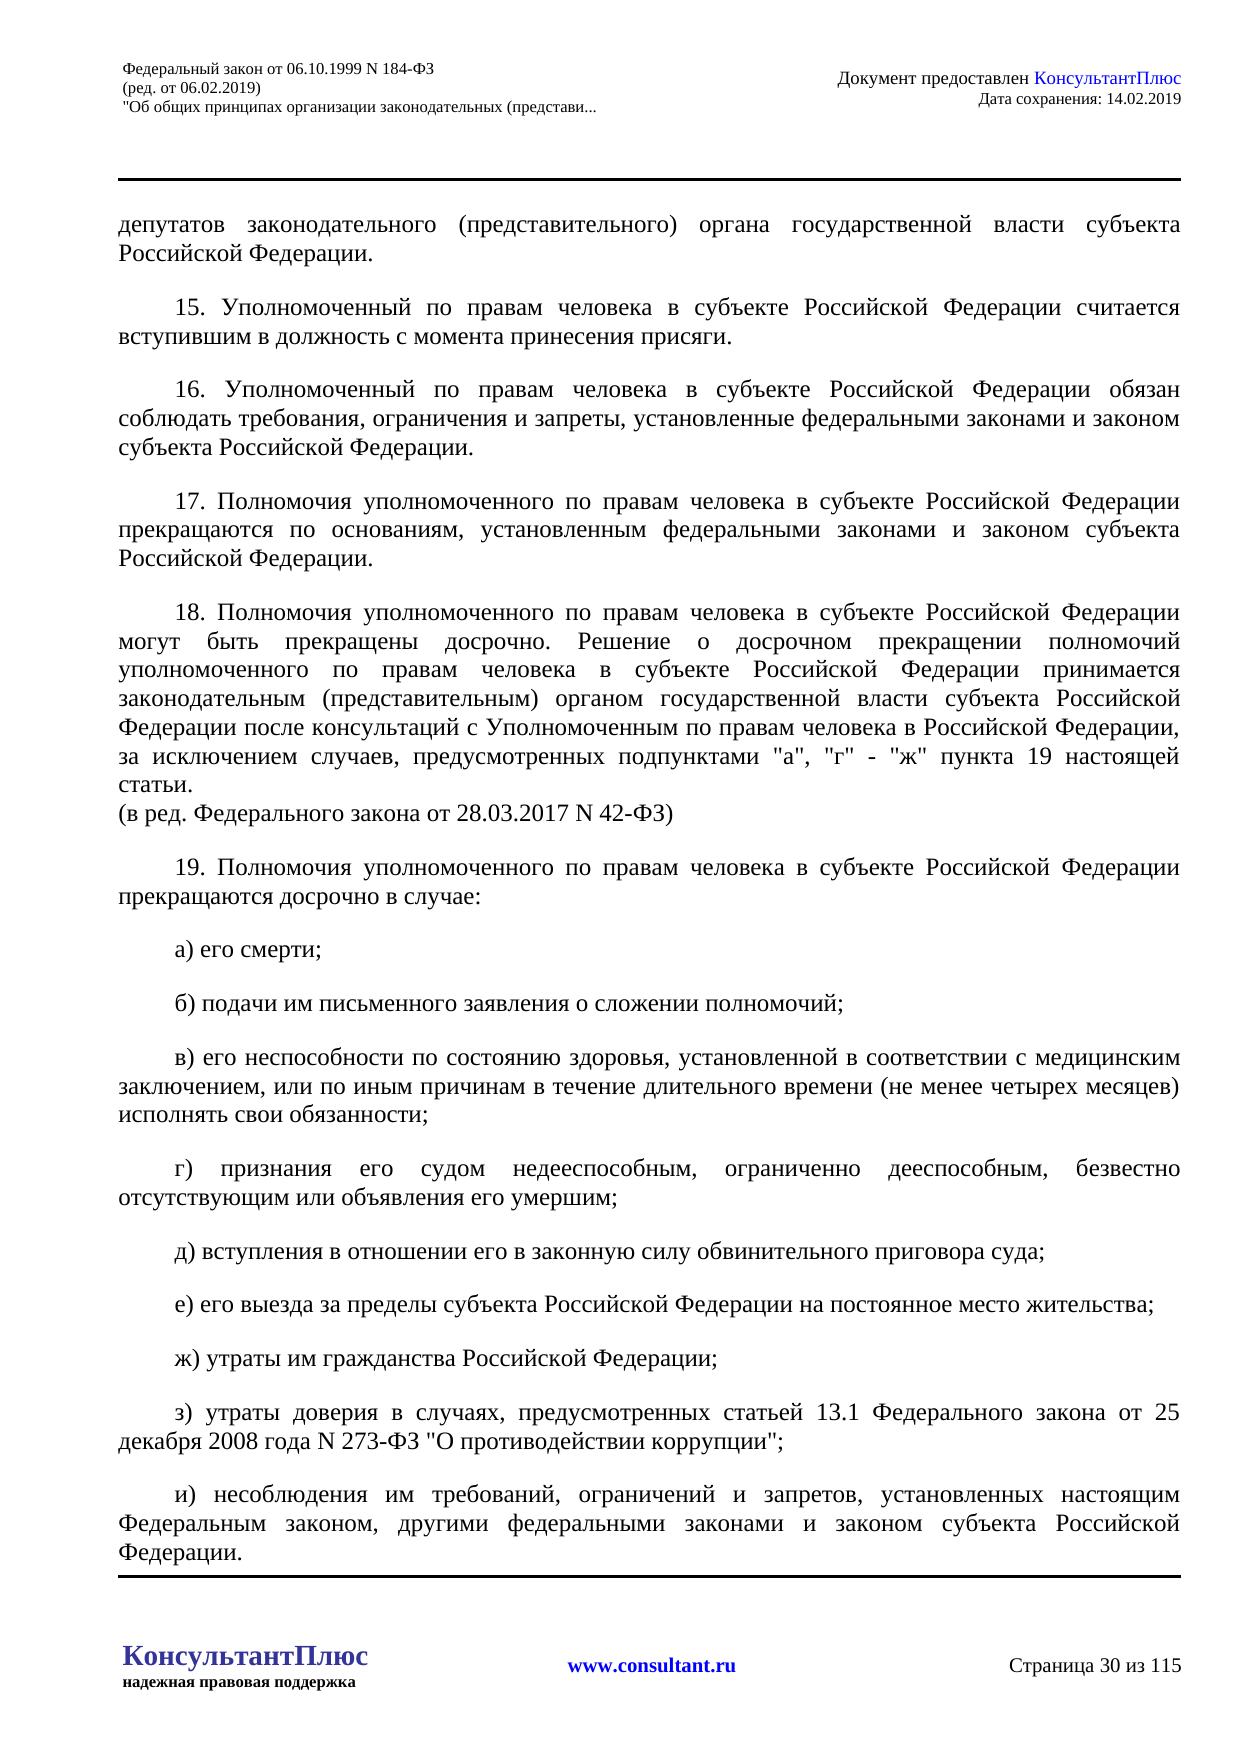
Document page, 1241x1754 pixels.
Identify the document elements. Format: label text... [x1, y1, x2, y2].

text 19. Полномочия уполномоченного по правам человека в субъекте Российской Федерации прекращаются досрочно в случае: [118, 852, 1181, 909]
text б) подачи им письменного заявления о сложении полномочий; [118, 988, 1181, 1017]
text 15. Уполномоченный по правам человека в субъекте Российской Федерации считается вступившим в должность с момента принесения присяги. [118, 292, 1181, 349]
text в) его неспособности по состоянию здоровья, установленной в соответствии с медицинским заключением, или по иным причинам в течение длительного времени (не менее четырех месяцев) исполнять свои обязанности; [118, 1042, 1181, 1128]
text 17. Полномочия уполномоченного по правам человека в субъекте Российской Федерации прекращаются по основаниям, установленным федеральными законами и законом субъекта Российской Федерации. [118, 486, 1181, 572]
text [118, 209, 1181, 267]
text з) утраты доверия в случаях, предусмотренных статьей 13.1 Федерального закона от 25 декабря 2008 года N 273-ФЗ "О противодействии коррупции"; [118, 1397, 1181, 1454]
text и) несоблюдения им требований, ограничений и запретов, установленных настоящим Федеральным законом, другими федеральными законами и законом субъекта Российской Федерации. [118, 1479, 1181, 1566]
text д) вступления в отношении его в законную силу обвинительного приговора суда; [118, 1236, 1181, 1264]
text 18. Полномочия уполномоченного по правам человека в субъекте Российской Федерации могут быть прекращены досрочно. Решение о досрочном прекращении полномочий уполномоченного по правам человека в субъекте Российской Федерации принимается законодательным (представительным) органом государственной власти субъекта Российской Федерации после консультаций с Уполномоченным по правам человека в Российской Федерации, за исключением случаев, предусмотренных подпунктами "а", "г" - "ж" пункта 19 настоящей статьи. [118, 597, 1181, 798]
text а) его смерти; [118, 934, 1181, 963]
text г) признания его судом недееспособным, ограниченно дееспособным, безвестно отсутствующим или объявления его умершим; [118, 1153, 1181, 1211]
text ж) утраты им гражданства Российской Федерации; [118, 1343, 1181, 1372]
text е) его выезда за пределы субъекта Российской Федерации на постоянное место жительства; [118, 1289, 1181, 1318]
text (в ред. Федерального закона от 28.03.2017 N 42-ФЗ) [118, 798, 1181, 827]
text 16. Уполномоченный по правам человека в субъекте Российской Федерации обязан соблюдать требования, ограничения и запреты, установленные федеральными законами и законом субъекта Российской Федерации. [118, 374, 1181, 461]
